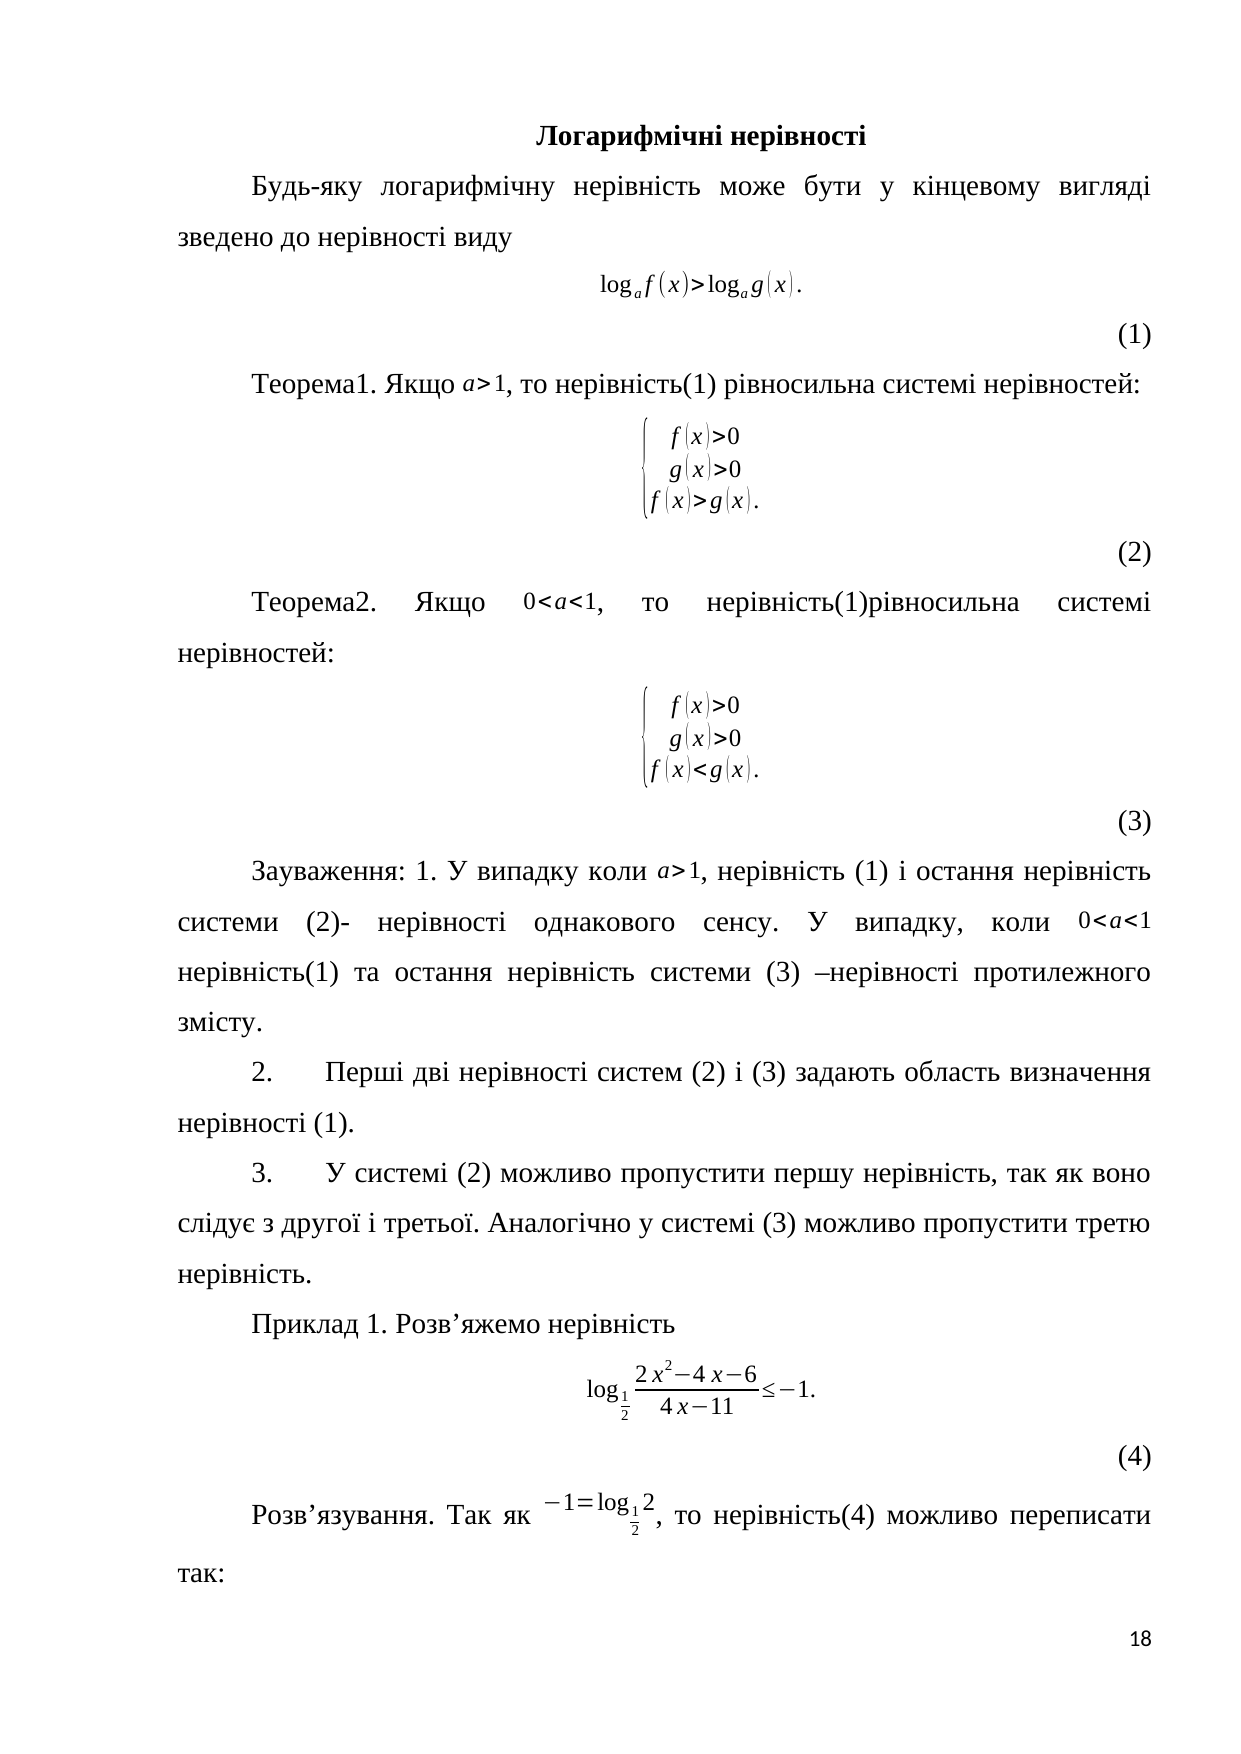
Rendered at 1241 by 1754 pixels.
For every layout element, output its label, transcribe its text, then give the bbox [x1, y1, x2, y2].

list У системі (2) можливо пропустити першу нерівність, так як воно слідує з другої і третьої. Аналогічно у системі (3) можливо пропустити третю нерівність. [177, 1155, 1152, 1289]
list (4) [177, 1438, 1152, 1472]
list Логарифмічні нерівності [177, 118, 1152, 152]
list Перші дві нерівності систем (2) і (3) задають область визначення нерівності (1). [177, 1054, 1152, 1138]
list (3) [177, 803, 1152, 837]
list (2) [177, 534, 1152, 568]
list Зауваження: 1. У випадку коли , нерівність (1) і остання нерівність системи (2)- нерівності однакового сенсу. У випадку, коли нерівність(1) та остання нерівність системи (3) –нерівності протилежного змісту. [177, 853, 1152, 1038]
list Будь-яку логарифмічну нерівність може бути у кінцевому вигляді зведено до нерівності виду [177, 168, 1152, 252]
list Приклад 1. Розв’яжемо нерівність [177, 1306, 1152, 1340]
list Розв’язування. Так як , то нерівність(4) можливо переписати так: [177, 1489, 1152, 1589]
list Теорема2. Якщо , то нерівність(1)рівносильна системі нерівностей: [177, 584, 1152, 668]
list Теорема1. Якщо , то нерівність(1) рівносильна системі нерівностей: [177, 366, 1152, 400]
list (1) [177, 316, 1152, 349]
